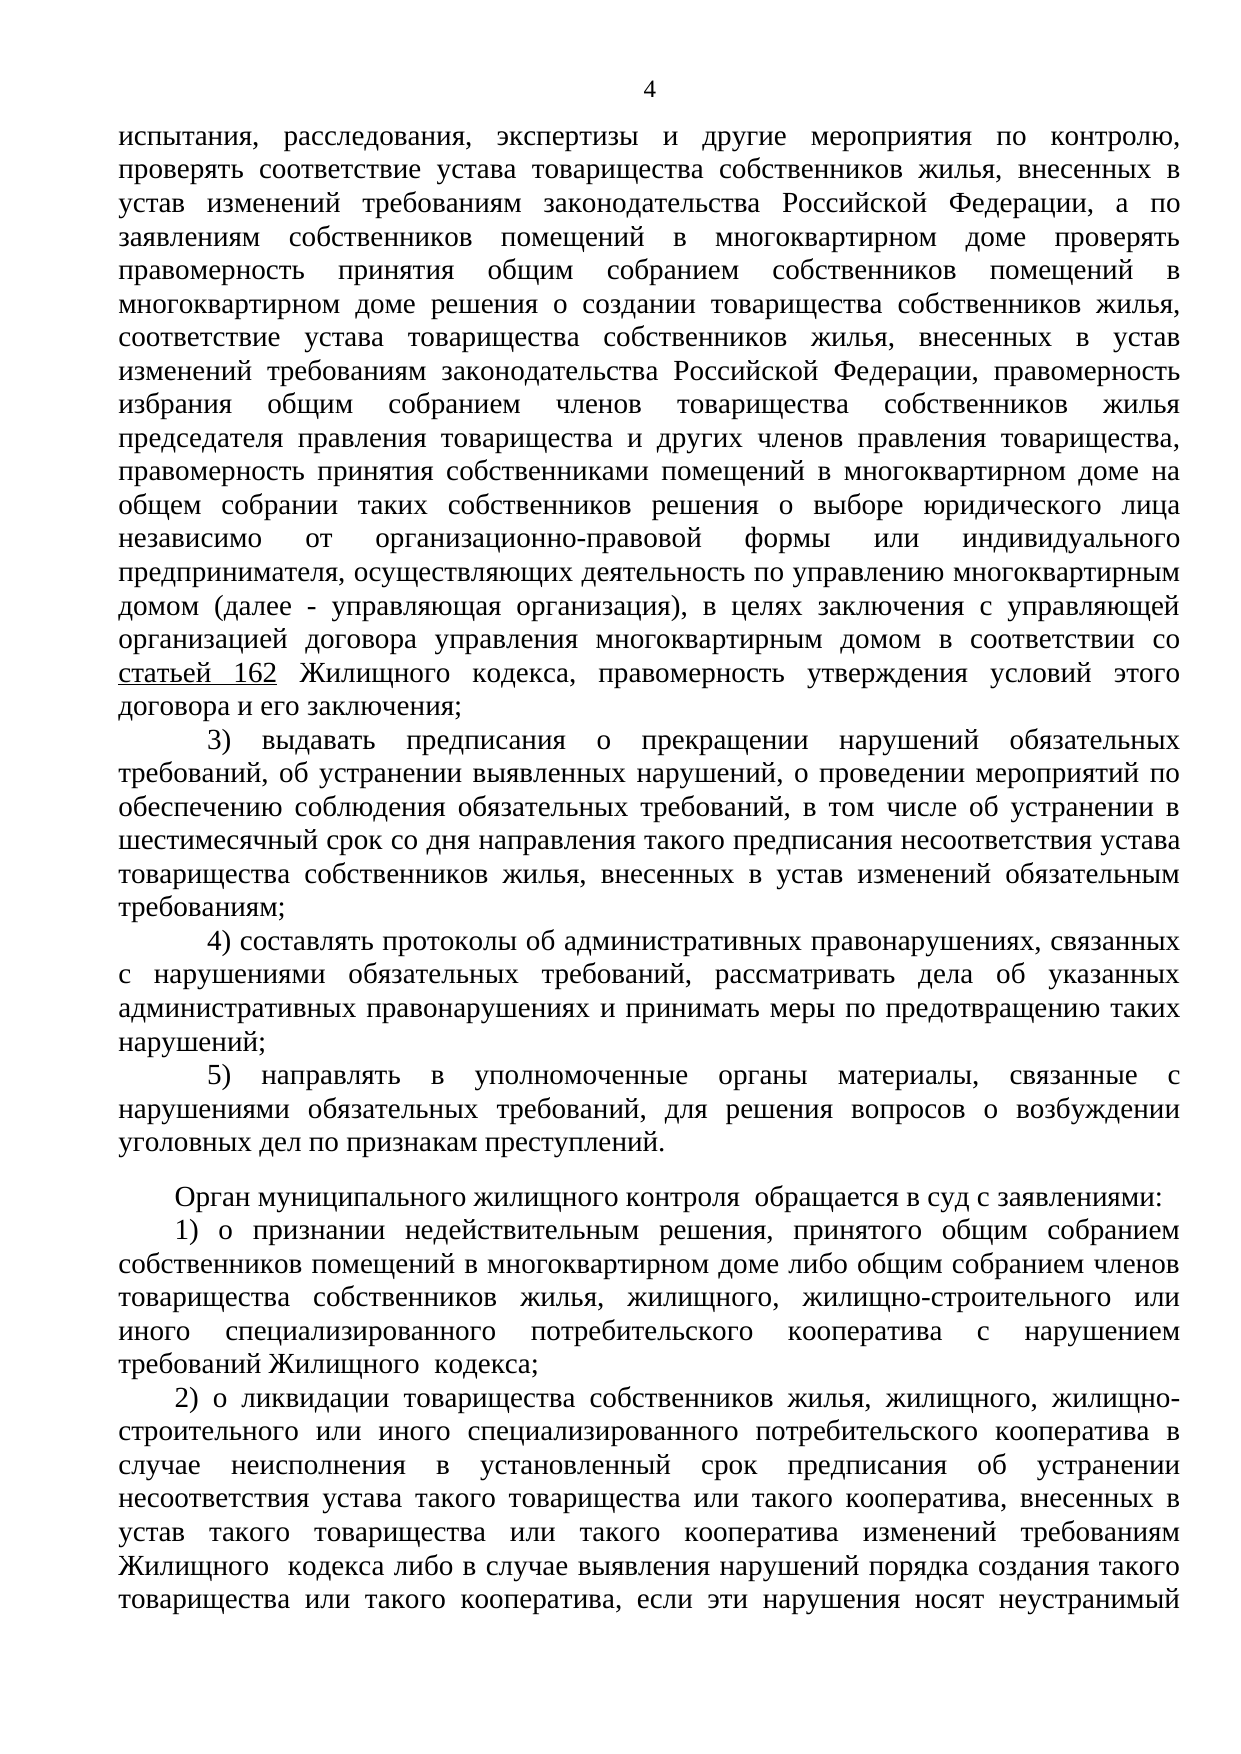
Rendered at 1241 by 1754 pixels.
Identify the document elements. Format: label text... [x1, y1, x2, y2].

text 5) направлять в уполномоченные органы материалы, связанные с нарушениями обязательных требований, для решения вопросов о возбуждении уголовных дел по признакам преступлений. [118, 1057, 1181, 1158]
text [118, 118, 1181, 722]
text 4) составлять протоколы об административных правонарушениях, связанных с нарушениями обязательных требований, рассматривать дела об указанных административных правонарушениях и принимать меры по предотвращению таких нарушений; [118, 923, 1181, 1057]
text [118, 1380, 1181, 1615]
text Орган муниципального жилищного контроля обращается в суд с заявлениями: [118, 1179, 1181, 1212]
text 1) о признании недействительным решения, принятого общим собранием собственников помещений в многоквартирном доме либо общим собранием членов товарищества собственников жилья, жилищного, жилищно-строительного или иного специализированного потребительского кооператива с нарушением требований Жилищного кодекса; [118, 1212, 1181, 1380]
text 3) выдавать предписания о прекращении нарушений обязательных требований, об устранении выявленных нарушений, о проведении мероприятий по обеспечению соблюдения обязательных требований, в том числе об устранении в шестимесячный срок со дня направления такого предписания несоответствия устава товарищества собственников жилья, внесенных в устав изменений обязательным требованиям; [118, 722, 1181, 923]
